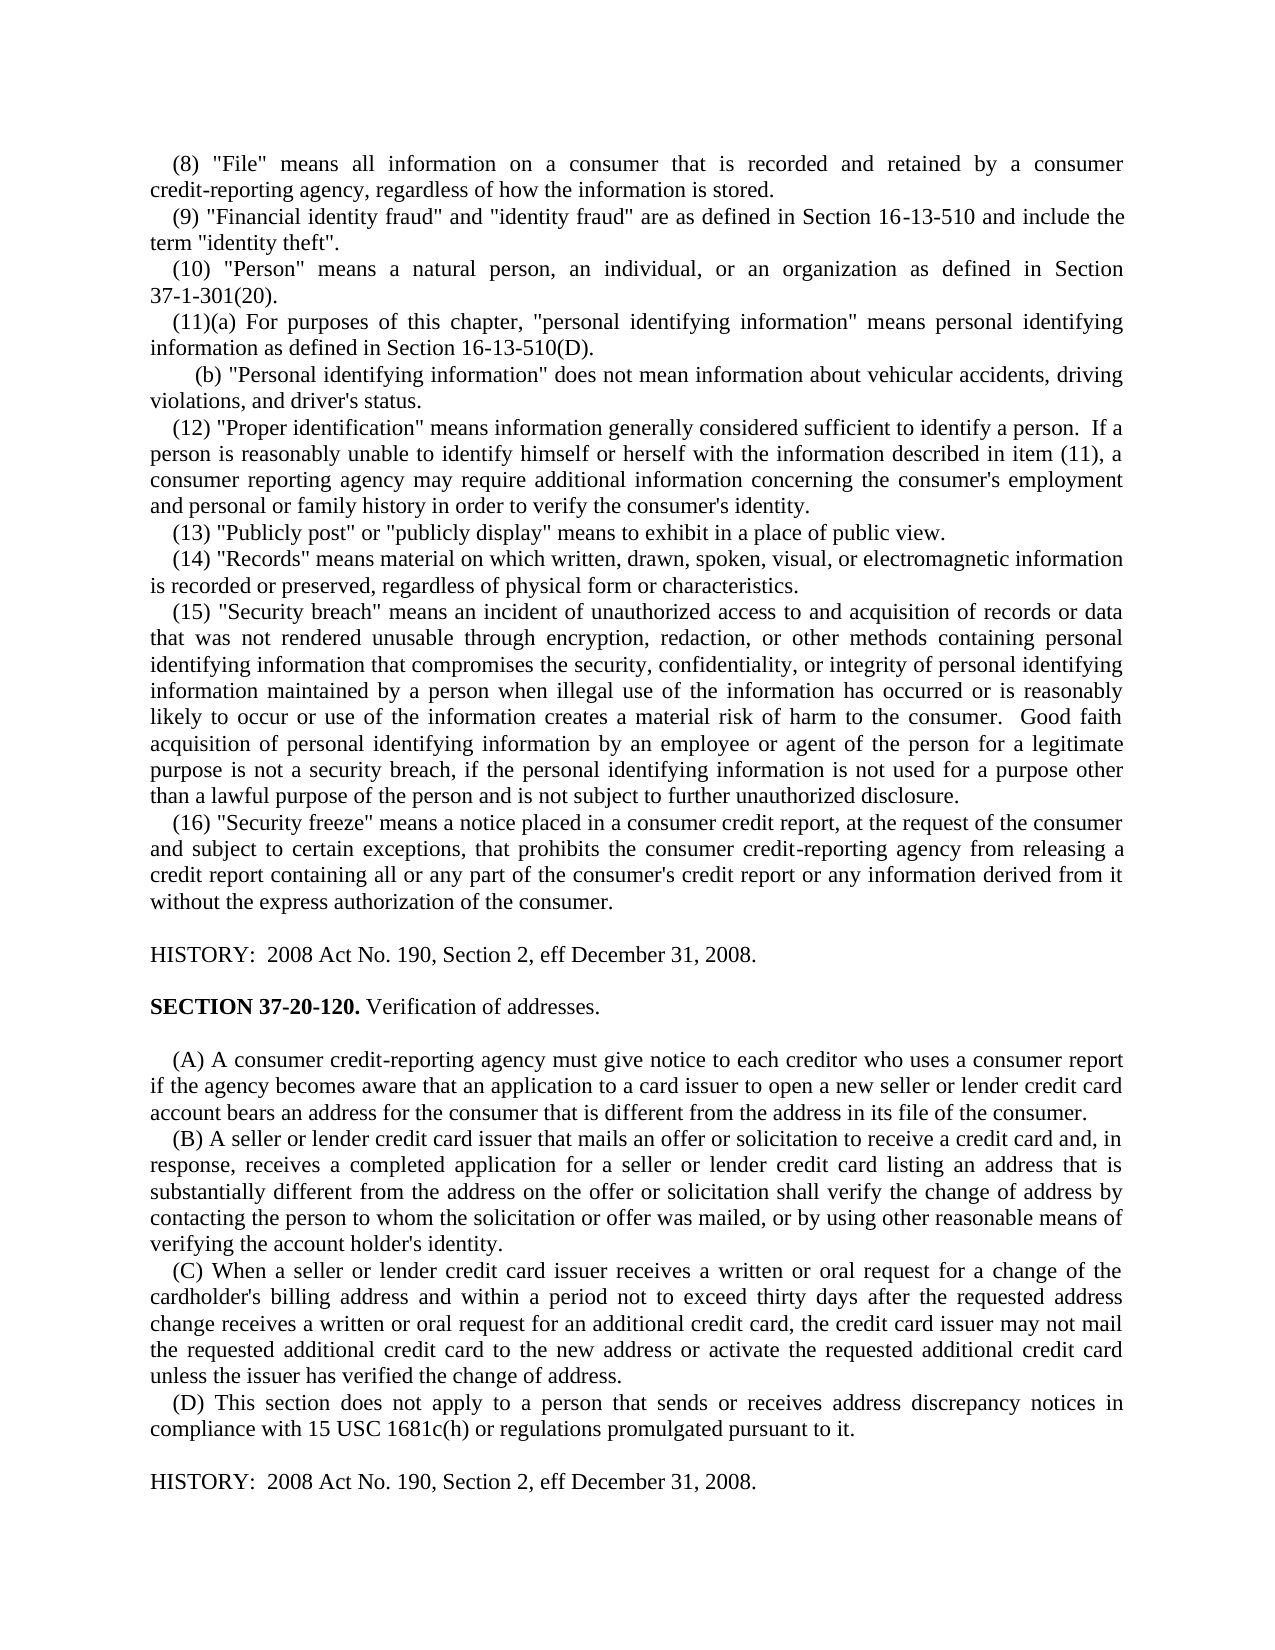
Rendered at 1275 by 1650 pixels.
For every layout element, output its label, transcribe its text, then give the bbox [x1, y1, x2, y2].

text (13) "Publicly post" or "publicly display" means to exhibit in a place of public view. [150, 519, 1125, 545]
text HISTORY: 2008 Act No. 190, Section 2, eff December 31, 2008. [150, 1468, 1125, 1494]
text (8) "File" means all information on a consumer that is recorded and retained by a consumer credit-reporting agency, regardless of how the information is stored. [150, 150, 1125, 203]
text (D) This section does not apply to a person that sends or receives address discrepancy notices in compliance with 15 USC 1681c(h) or regulations promulgated pursuant to it. [150, 1389, 1125, 1441]
text (12) "Proper identification" means information generally considered sufficient to identify a person. If a person is reasonably unable to identify himself or herself with the information described in item (11), a consumer reporting agency may require additional information concerning the consumer's employment and personal or family history in order to verify the consumer's identity. [150, 413, 1125, 519]
text (16) "Security freeze" means a notice placed in a consumer credit report, at the request of the consumer and subject to certain exceptions, that prohibits the consumer credit-reporting agency from releasing a credit report containing all or any part of the consumer's credit report or any information derived from it without the express authorization of the consumer. [150, 809, 1125, 914]
text (14) "Records" means material on which written, drawn, spoken, visual, or electromagnetic information is recorded or preserved, regardless of physical form or characteristics. [150, 545, 1125, 598]
text SECTION 37-20-120. Verification of addresses. [150, 993, 1125, 1020]
text (A) A consumer credit-reporting agency must give notice to each creditor who uses a consumer report if the agency becomes aware that an application to a card issuer to open a new seller or lender credit card account bears an address for the consumer that is different from the address in its file of the consumer. [150, 1046, 1125, 1125]
text (15) "Security breach" means an incident of unauthorized access to and acquisition of records or data that was not rendered unusable through encryption, redaction, or other methods containing personal identifying information that compromises the security, confidentiality, or integrity of personal identifying information maintained by a person when illegal use of the information has occurred or is reasonably likely to occur or use of the information creates a material risk of harm to the consumer. Good faith acquisition of personal identifying information by an employee or agent of the person for a legitimate purpose is not a security breach, if the personal identifying information is not used for a purpose other than a lawful purpose of the person and is not subject to further unauthorized disclosure. [150, 598, 1125, 809]
text (11)(a) For purposes of this chapter, "personal identifying information" means personal identifying information as defined in Section 16-13-510(D). [150, 308, 1125, 361]
text (10) "Person" means a natural person, an individual, or an organization as defined in Section 37-1-301(20). [150, 255, 1125, 308]
text (b) "Personal identifying information" does not mean information about vehicular accidents, driving violations, and driver's status. [150, 361, 1125, 413]
text (C) When a seller or lender credit card issuer receives a written or oral request for a change of the cardholder's billing address and within a period not to exceed thirty days after the requested address change receives a written or oral request for an additional credit card, the credit card issuer may not mail the requested additional credit card to the new address or activate the requested additional credit card unless the issuer has verified the change of address. [150, 1257, 1125, 1389]
text HISTORY: 2008 Act No. 190, Section 2, eff December 31, 2008. [150, 941, 1125, 967]
text (B) A seller or lender credit card issuer that mails an offer or solicitation to receive a credit card and, in response, receives a completed application for a seller or lender credit card listing an address that is substantially different from the address on the offer or solicitation shall verify the change of address by contacting the person to whom the solicitation or offer was mailed, or by using other reasonable means of verifying the account holder's identity. [150, 1125, 1125, 1257]
text (9) "Financial identity fraud" and "identity fraud" are as defined in Section 16-13-510 and include the term "identity theft". [150, 203, 1125, 255]
